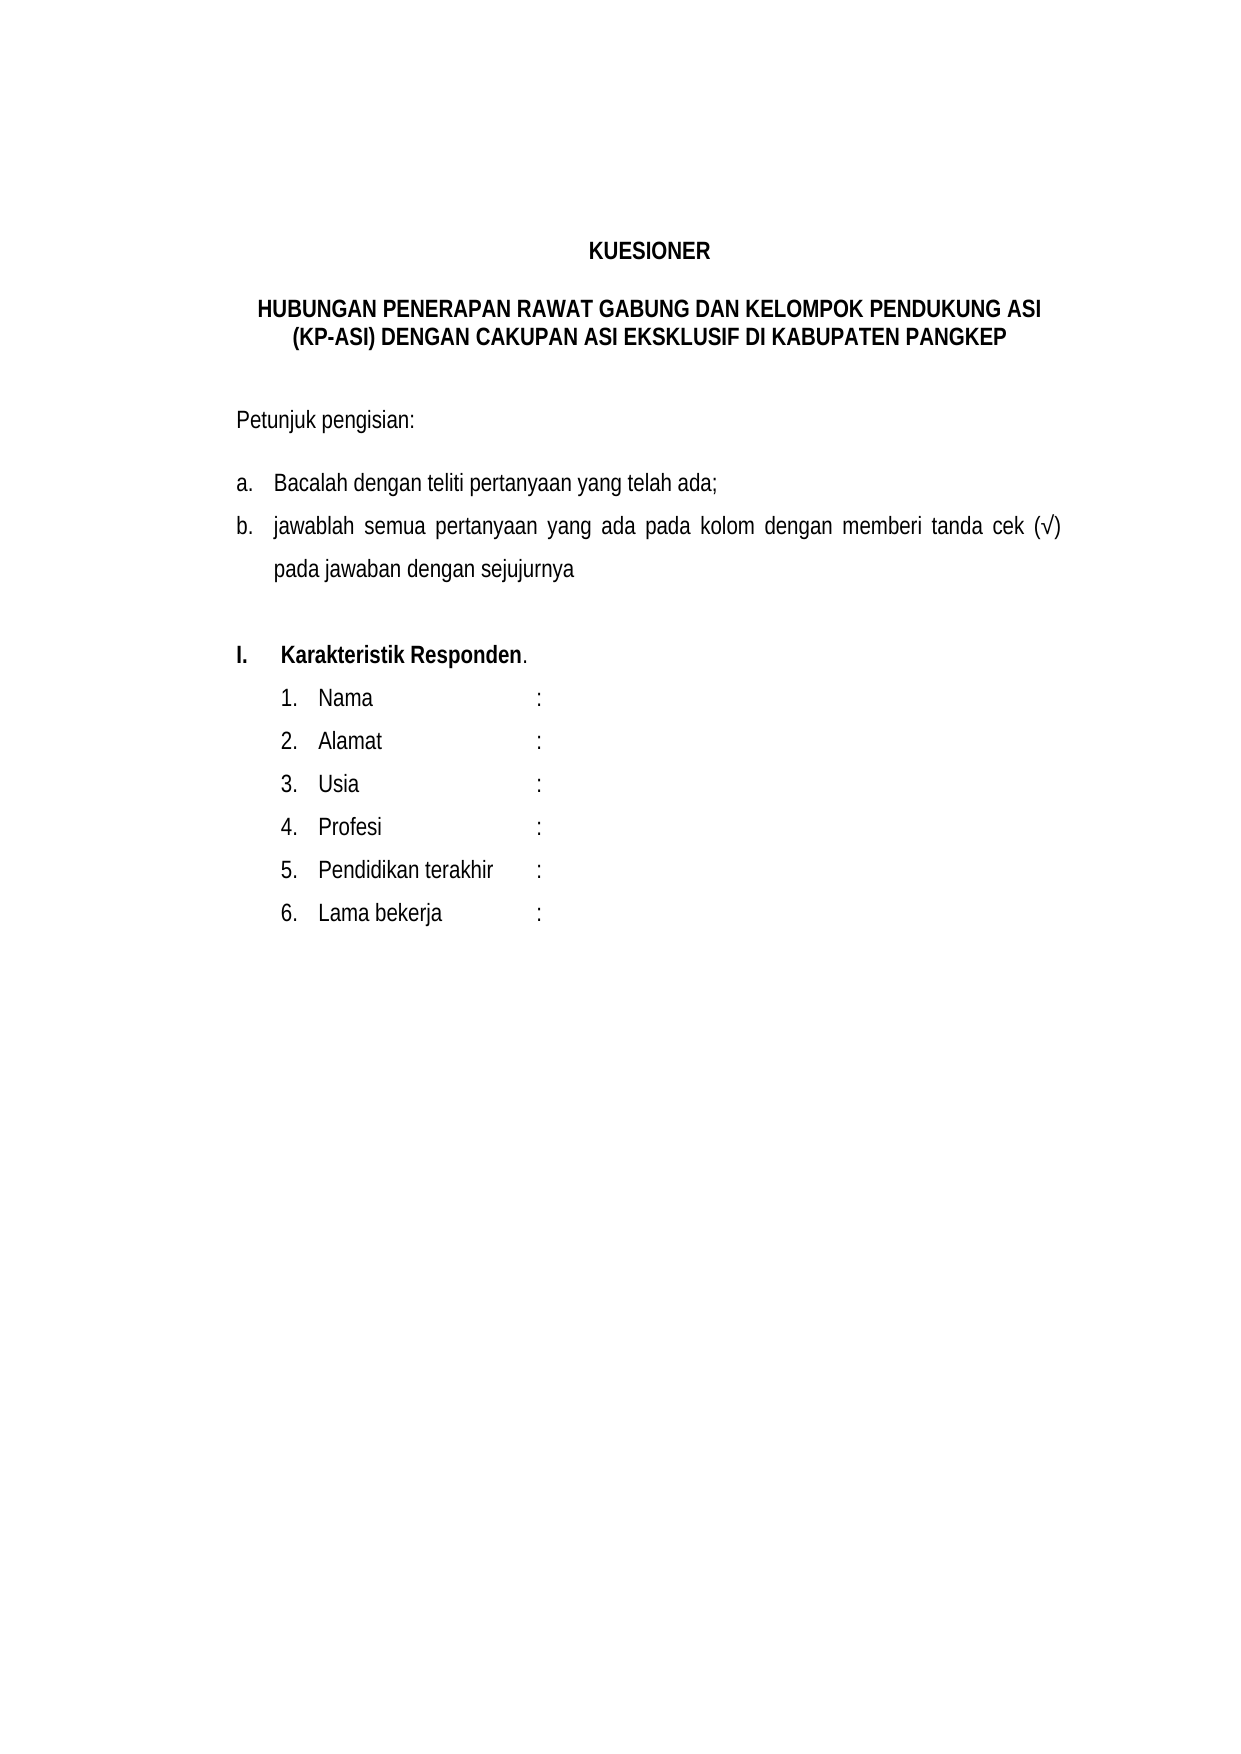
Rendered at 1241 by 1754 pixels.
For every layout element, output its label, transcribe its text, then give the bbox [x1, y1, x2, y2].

list Alamat : [281, 726, 1063, 754]
list Lama bekerja : [281, 897, 1063, 926]
list jawablah semua pertanyaan yang ada pada kolom dengan memberi tanda cek (√) pada jawaban dengan sejujurnya [236, 511, 1063, 583]
list Karakteristik Responden. [236, 640, 1063, 669]
subtitle HUBUNGAN PENERAPAN RAWAT GABUNG DAN KELOMPOK PENDUKUNG ASI (KP-ASI) DENGAN CAKUPAN ASI EKSKLUSIF DI KABUPATEN PANGKEP [236, 293, 1063, 351]
list Nama : [281, 683, 1063, 712]
list Bacalah dengan teliti pertanyaan yang telah ada; [236, 468, 1063, 497]
text Petunjuk pengisian: [236, 404, 1063, 433]
subtitle KUESIONER [236, 236, 1063, 265]
list Profesi : [281, 812, 1063, 840]
list Pendidikan terakhir : [281, 854, 1063, 883]
list Usia : [281, 769, 1063, 797]
